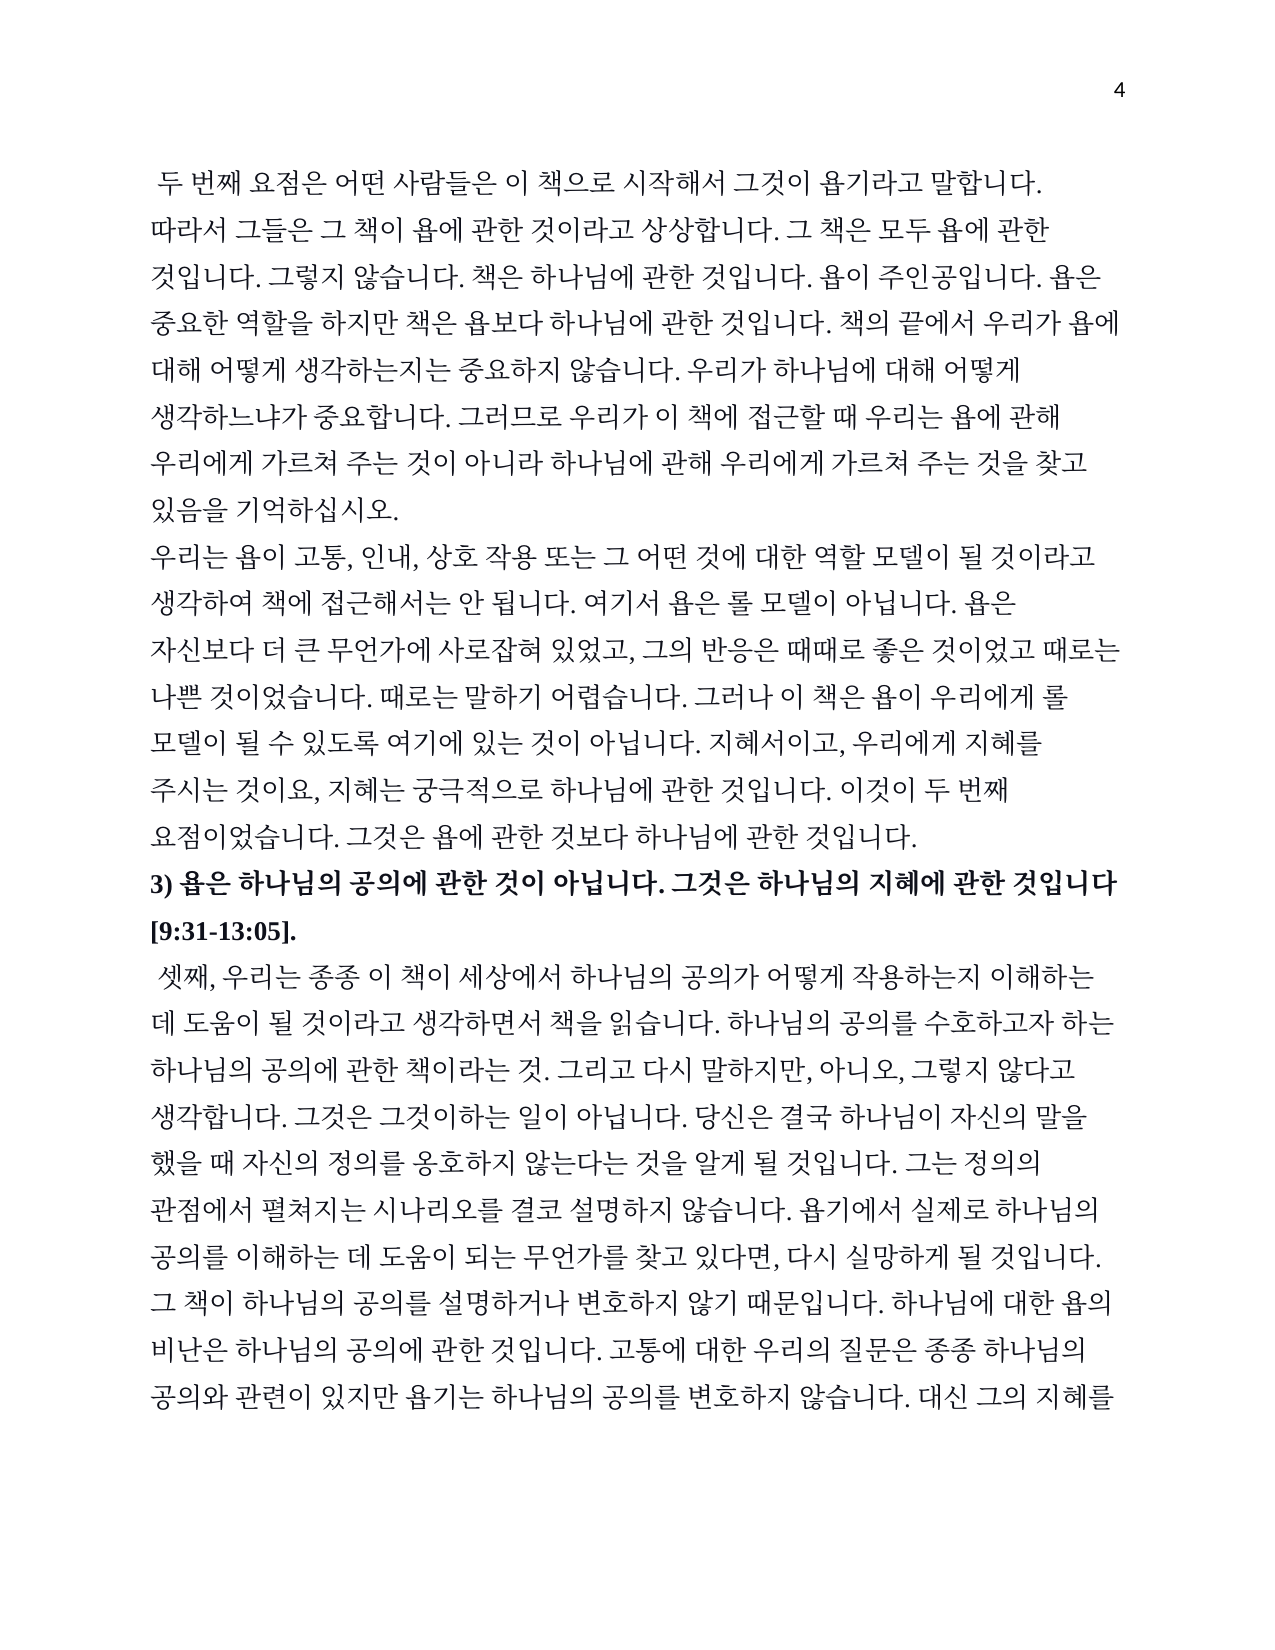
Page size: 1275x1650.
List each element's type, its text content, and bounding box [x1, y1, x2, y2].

text 3) 욥은 하나님의 공의에 관한 것이 아닙니다. 그것은 하나님의 지혜에 관한 것입니다[9:31-13:05]. [150, 869, 1125, 946]
text 두 번째 요점은 어떤 사람들은 이 책으로 시작해서 그것이 욥기라고 말합니다. 따라서 그들은 그 책이 욥에 관한 것이라고 상상합니다. 그 책은 모두 욥에 관한 것입니다. 그렇지 않습니다. 책은 하나님에 관한 것입니다. 욥이 주인공입니다. 욥은 중요한 역할을 하지만 책은 욥보다 하나님에 관한 것입니다. 책의 끝에서 우리가 욥에 대해 어떻게 생각하는지는 중요하지 않습니다. 우리가 하나님에 대해 어떻게 생각하느냐가 중요합니다. 그러므로 우리가 이 책에 접근할 때 우리는 욥에 관해 우리에게 가르쳐 주는 것이 아니라 하나님에 관해 우리에게 가르쳐 주는 것을 찾고 있음을 기억하십시오. [150, 169, 1125, 526]
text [150, 962, 1125, 1413]
text 우리는 욥이 고통, 인내, 상호 작용 또는 그 어떤 것에 대한 역할 모델이 될 것이라고 생각하여 책에 접근해서는 안 됩니다. 여기서 욥은 롤 모델이 아닙니다. 욥은 자신보다 더 큰 무언가에 사로잡혀 있었고, 그의 반응은 때때로 좋은 것이었고 때로는 나쁜 것이었습니다. 때로는 말하기 어렵습니다. 그러나 이 책은 욥이 우리에게 롤 모델이 될 수 있도록 여기에 있는 것이 아닙니다. 지혜서이고, 우리에게 지혜를 주시는 것이요, 지혜는 궁극적으로 하나님에 관한 것입니다. 이것이 두 번째 요점이었습니다. 그것은 욥에 관한 것보다 하나님에 관한 것입니다. [150, 542, 1125, 853]
